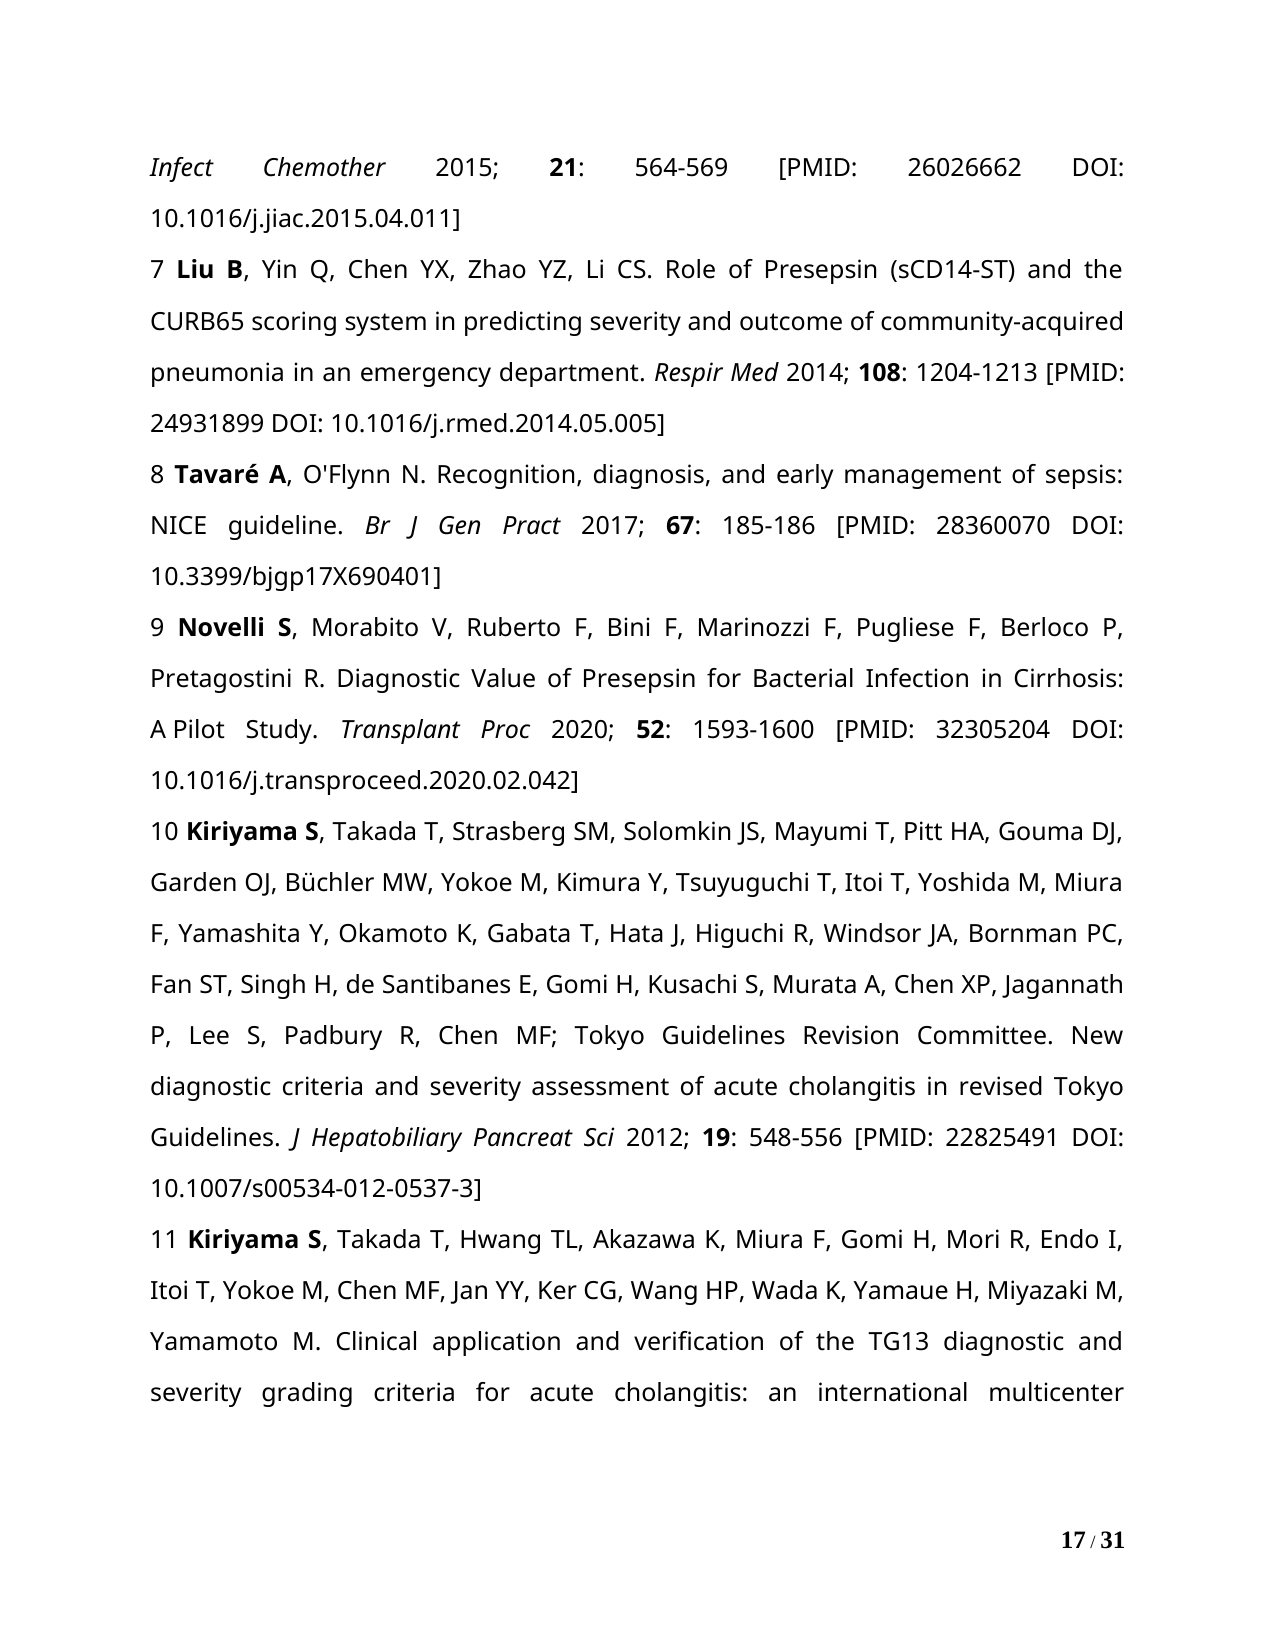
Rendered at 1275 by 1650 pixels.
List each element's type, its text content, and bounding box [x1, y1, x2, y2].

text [150, 150, 1125, 235]
text 9 Novelli S, Morabito V, Ruberto F, Bini F, Marinozzi F, Pugliese F, Berloco P, Pretagostini R. Diagnostic Value of Presepsin for Bacterial Infection in Cirrhosis: A Pilot Study. Transplant Proc 2020; 52: 1593-1600 [PMID: 32305204 DOI: 10.1016/j.transproceed.2020.02.042] [150, 609, 1125, 797]
text 8 Tavaré A, O'Flynn N. Recognition, diagnosis, and early management of sepsis: NICE guideline. Br J Gen Pract 2017; 67: 185-186 [PMID: 28360070 DOI: 10.3399/bjgp17X690401] [150, 456, 1125, 592]
text 10 Kiriyama S, Takada T, Strasberg SM, Solomkin JS, Mayumi T, Pitt HA, Gouma DJ, Garden OJ, Büchler MW, Yokoe M, Kimura Y, Tsuyuguchi T, Itoi T, Yoshida M, Miura F, Yamashita Y, Okamoto K, Gabata T, Hata J, Higuchi R, Windsor JA, Bornman PC, Fan ST, Singh H, de Santibanes E, Gomi H, Kusachi S, Murata A, Chen XP, Jagannath P, Lee S, Padbury R, Chen MF; Tokyo Guidelines Revision Committee. New diagnostic criteria and severity assessment of acute cholangitis in revised Tokyo Guidelines. J Hepatobiliary Pancreat Sci 2012; 19: 548-556 [PMID: 22825491 DOI: 10.1007/s00534-012-0537-3] [150, 813, 1125, 1205]
text 7 Liu B, Yin Q, Chen YX, Zhao YZ, Li CS. Role of Presepsin (sCD14-ST) and the CURB65 scoring system in predicting severity and outcome of community-acquired pneumonia in an emergency department. Respir Med 2014; 108: 1204-1213 [PMID: 24931899 DOI: 10.1016/j.rmed.2014.05.005] [150, 252, 1125, 439]
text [150, 1222, 1125, 1409]
